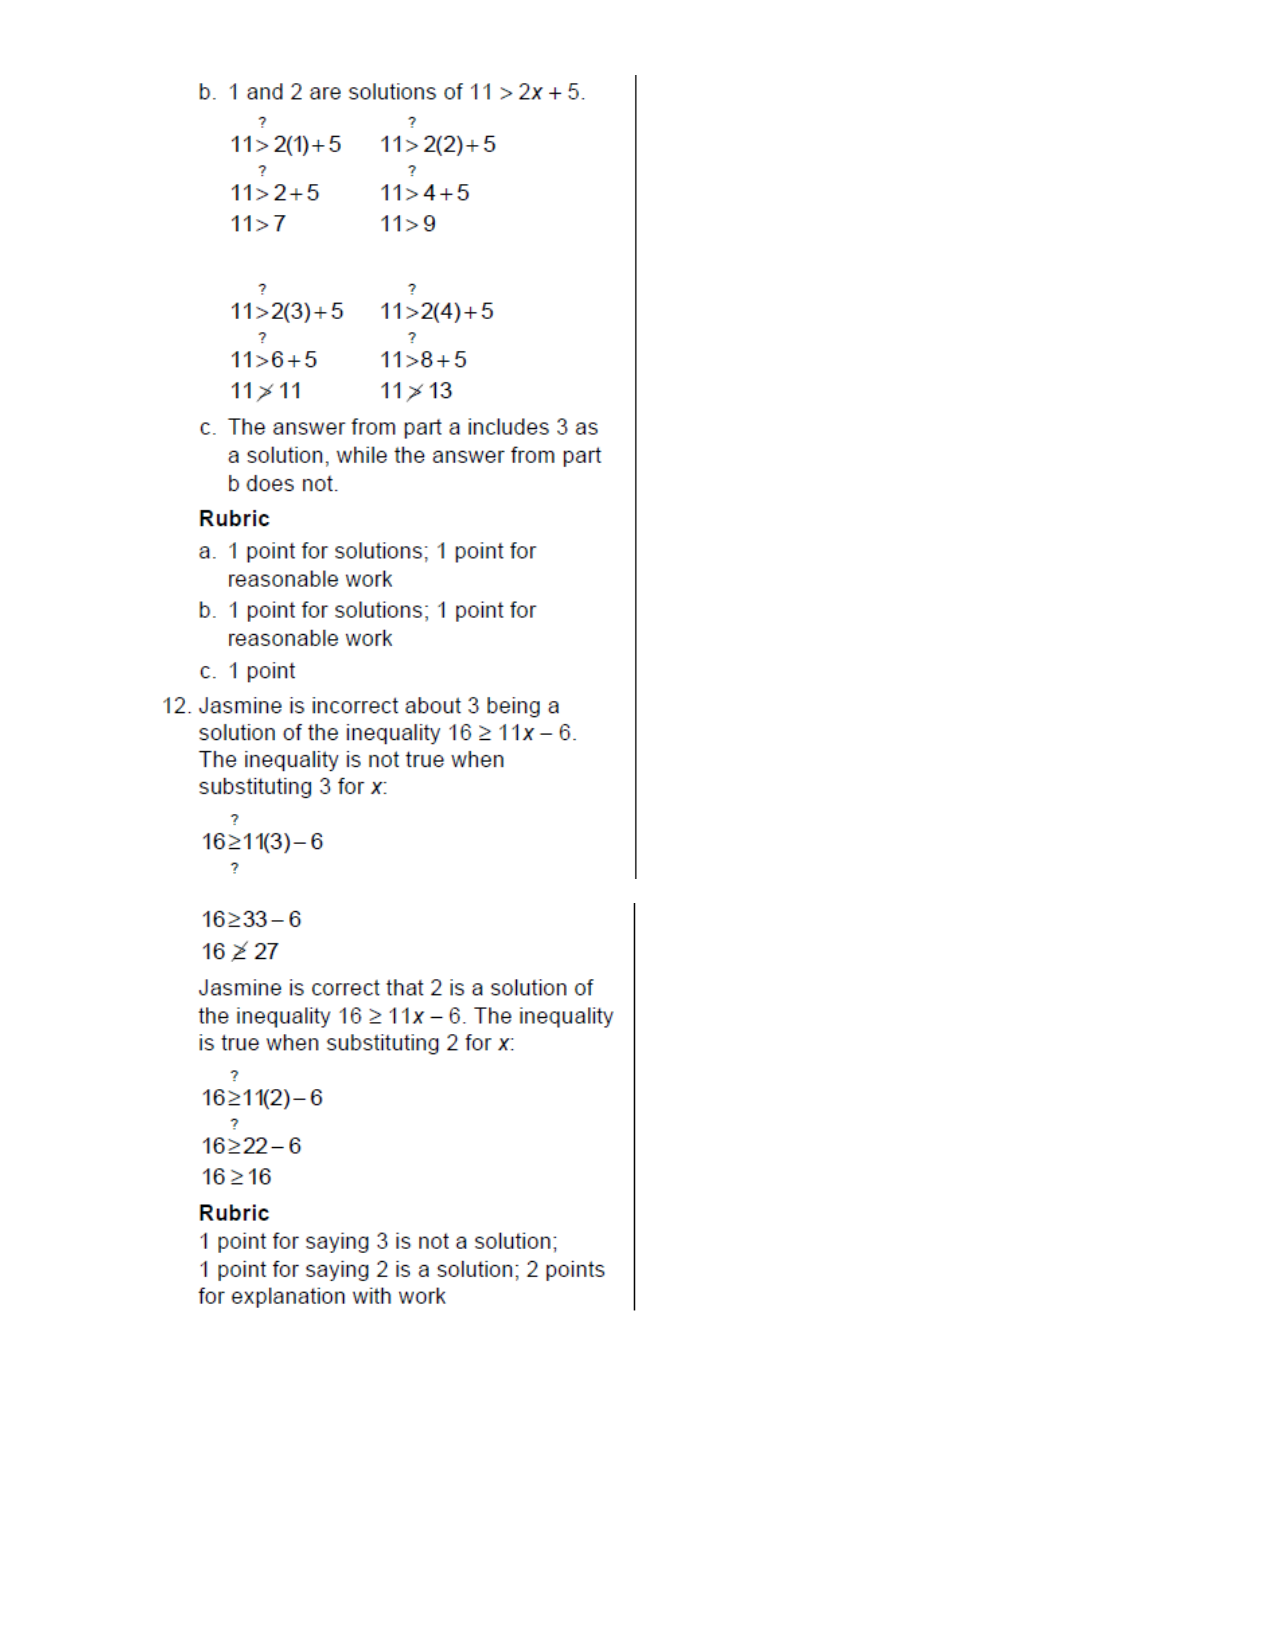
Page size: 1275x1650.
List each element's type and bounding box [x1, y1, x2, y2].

picture [150, 75, 1125, 879]
picture [150, 903, 1125, 1320]
